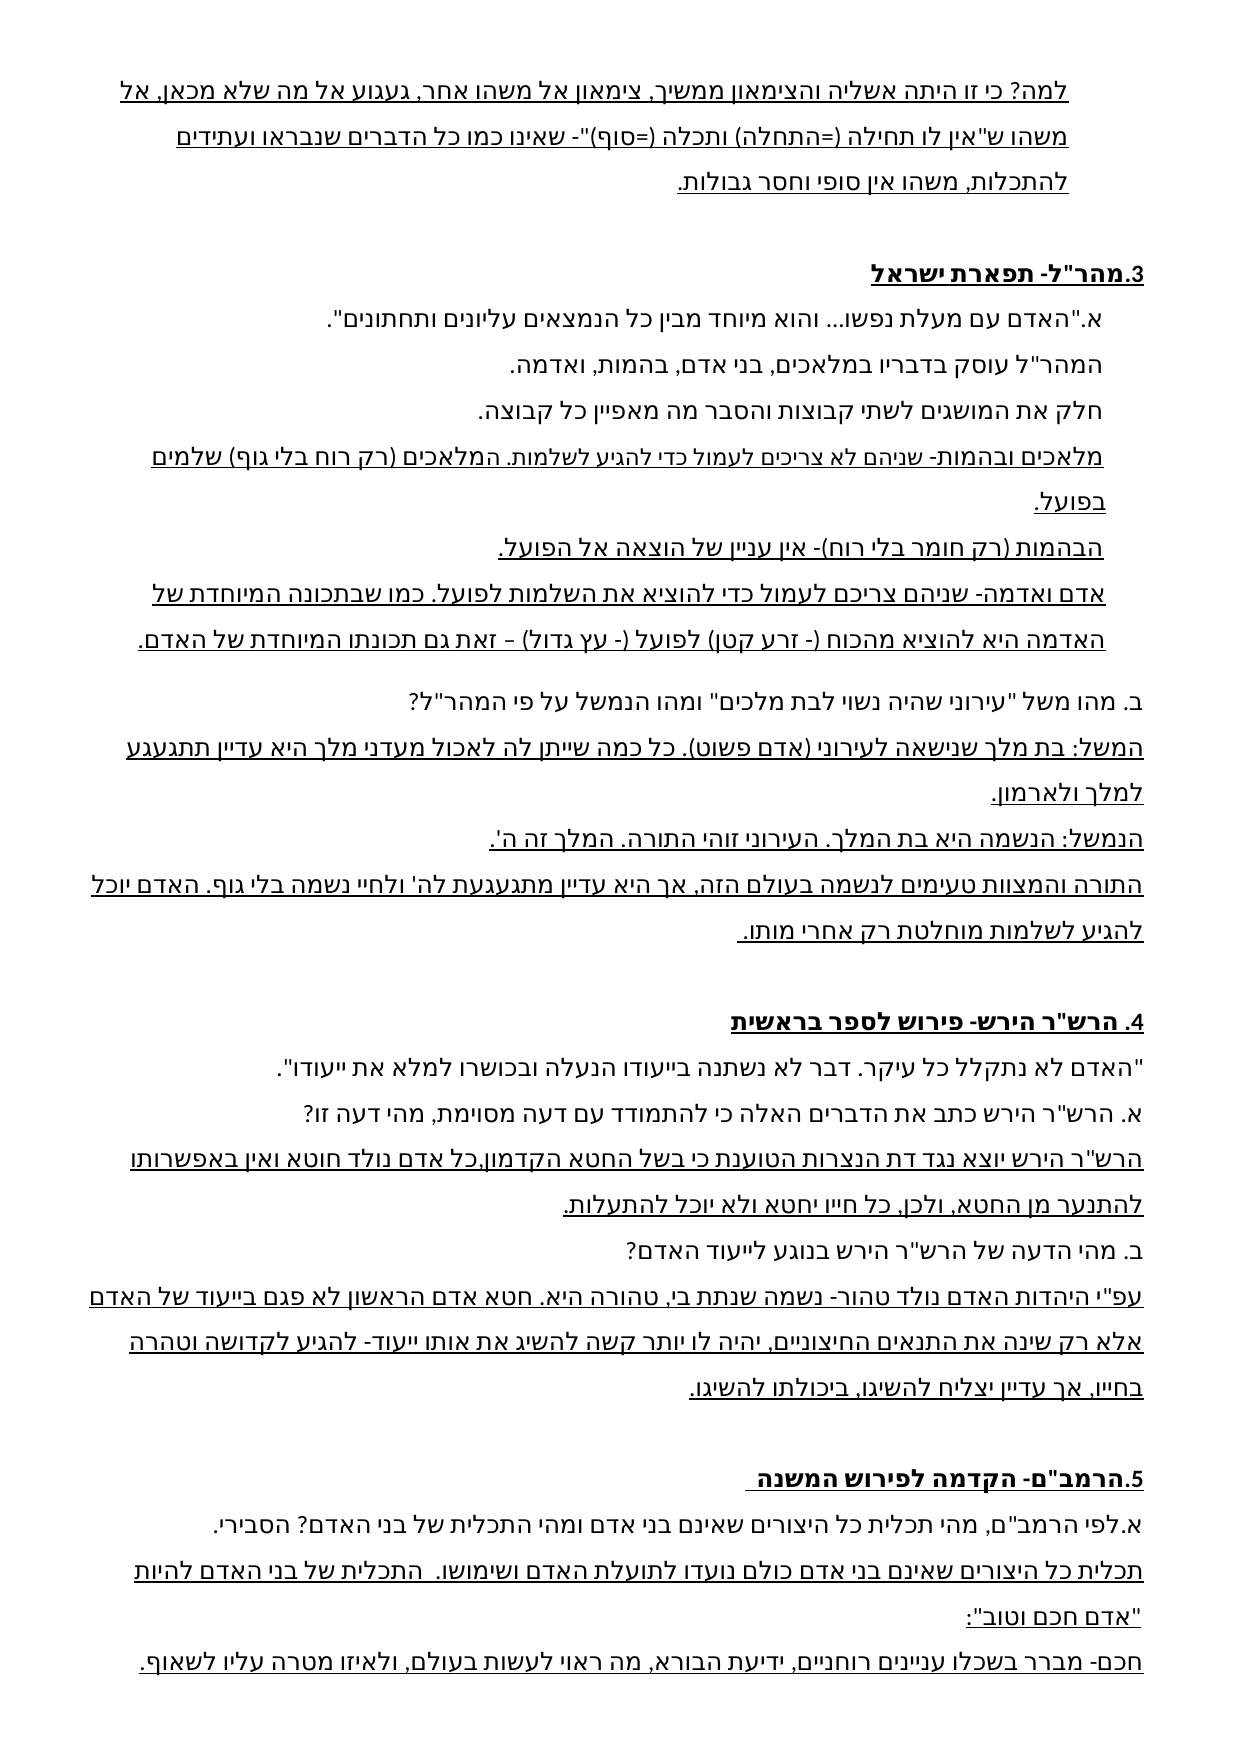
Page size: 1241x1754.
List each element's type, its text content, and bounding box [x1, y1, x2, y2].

text הרש"ר הירש יוצא נגד דת הנצרות הטוענת כי בשל החטא הקדמון,כל אדם נולד חוטא ואין באפשרותו להתנער מן החטא, ולכן, כל חייו יחטא ולא יוכל להתעלות. [75, 1143, 1144, 1220]
text המהר"ל עוסק בדבריו במלאכים, בני אדם, בהמות, ואדמה. [75, 349, 1103, 380]
text הנמשל: הנשמה היא בת המלך. העירוני זוהי התורה. המלך זה ה'. [75, 823, 1144, 854]
text למה? כי זו היתה אשליה והצימאון ממשיך, צימאון אל משהו אחר, געגוע אל מה שלא מכאן, אל משהו ש"אין לו תחילה (=התחלה) ותכלה (=סוף)"- שאינו כמו כל הדברים שנבראו ועתידים להתכלות, משהו אין סופי וחסר גבולות. [75, 75, 1069, 197]
text המשל: בת מלך שנישאה לעירוני (אדם פשוט). כל כמה שייתן לה לאכול מעדני מלך היא עדיין תתגעגע למלך ולארמון. [75, 732, 1144, 808]
text חלק את המושגים לשתי קבוצות והסבר מה מאפיין כל קבוצה. [75, 395, 1103, 426]
text א."האדם עם מעלת נפשו... והוא מיוחד מבין כל הנמצאים עליונים ותחתונים". [75, 304, 1103, 334]
text חכם- מברר בשכלו עניינים רוחניים, ידיעת הבורא, מה ראוי לעשות בעולם, ולאיזו מטרה עליו לשאוף. [75, 1646, 1144, 1677]
text אדם ואדמה- שניהם צריכם לעמול כדי להוציא את השלמות לפועל. כמו שבתכונה המיוחדת של האדמה היא להוציא מהכוח (- זרע קטן) לפועל (- עץ גדול) – זאת גם תכונתו המיוחדת של האדם. [75, 578, 1106, 654]
text 4. הרש"ר הירש- פירוש לספר בראשית [75, 1006, 1144, 1037]
text התורה והמצוות טעימים לנשמה בעולם הזה, אך היא עדיין מתגעגעת לה' ולחיי נשמה בלי גוף. האדם יוכל להגיע לשלמות מוחלטת רק אחרי מותו. [75, 869, 1144, 945]
text ב. מהו משל "עירוני שהיה נשוי לבת מלכים" ומהו הנמשל על פי המהר"ל? [75, 686, 1144, 717]
text 3.מהר"ל- תפארת ישראל [75, 258, 1144, 288]
text א.לפי הרמב"ם, מהי תכלית כל היצורים שאינם בני אדם ומהי התכלית של בני האדם? הסבירי. [75, 1509, 1144, 1540]
text 5.הרמב"ם- הקדמה לפירוש המשנה [75, 1463, 1144, 1494]
text ב. מהי הדעה של הרש"ר הירש בנוגע לייעוד האדם? [75, 1235, 1144, 1265]
text עפ"י היהדות האדם נולד טהור- נשמה שנתת בי, טהורה היא. חטא אדם הראשון לא פגם בייעוד של האדם אלא רק שינה את התנאים החיצוניים, יהיה לו יותר קשה להשיג את אותו ייעוד- להגיע לקדושה וטהרה בחייו, אך עדיין יצליח להשיגו, ביכולתו להשיגו. [75, 1281, 1144, 1403]
text הבהמות (רק חומר בלי רוח)- אין עניין של הוצאה אל הפועל. [75, 532, 1103, 563]
text "האדם לא נתקלל כל עיקר. דבר לא נשתנה בייעודו הנעלה ובכושרו למלא את ייעודו". [75, 1052, 1144, 1082]
text מלאכים ובהמות- שניהם לא צריכים לעמול כדי להגיע לשלמות. המלאכים (רק רוח בלי גוף) שלמים בפועל. [75, 441, 1106, 517]
text תכלית כל היצורים שאינם בני אדם כולם נועדו לתועלת האדם ושימושו. התכלית של בני האדם להיות "אדם חכם וטוב": [75, 1555, 1144, 1631]
text א. הרש"ר הירש כתב את הדברים האלה כי להתמודד עם דעה מסוימת, מהי דעה זו? [75, 1098, 1144, 1128]
